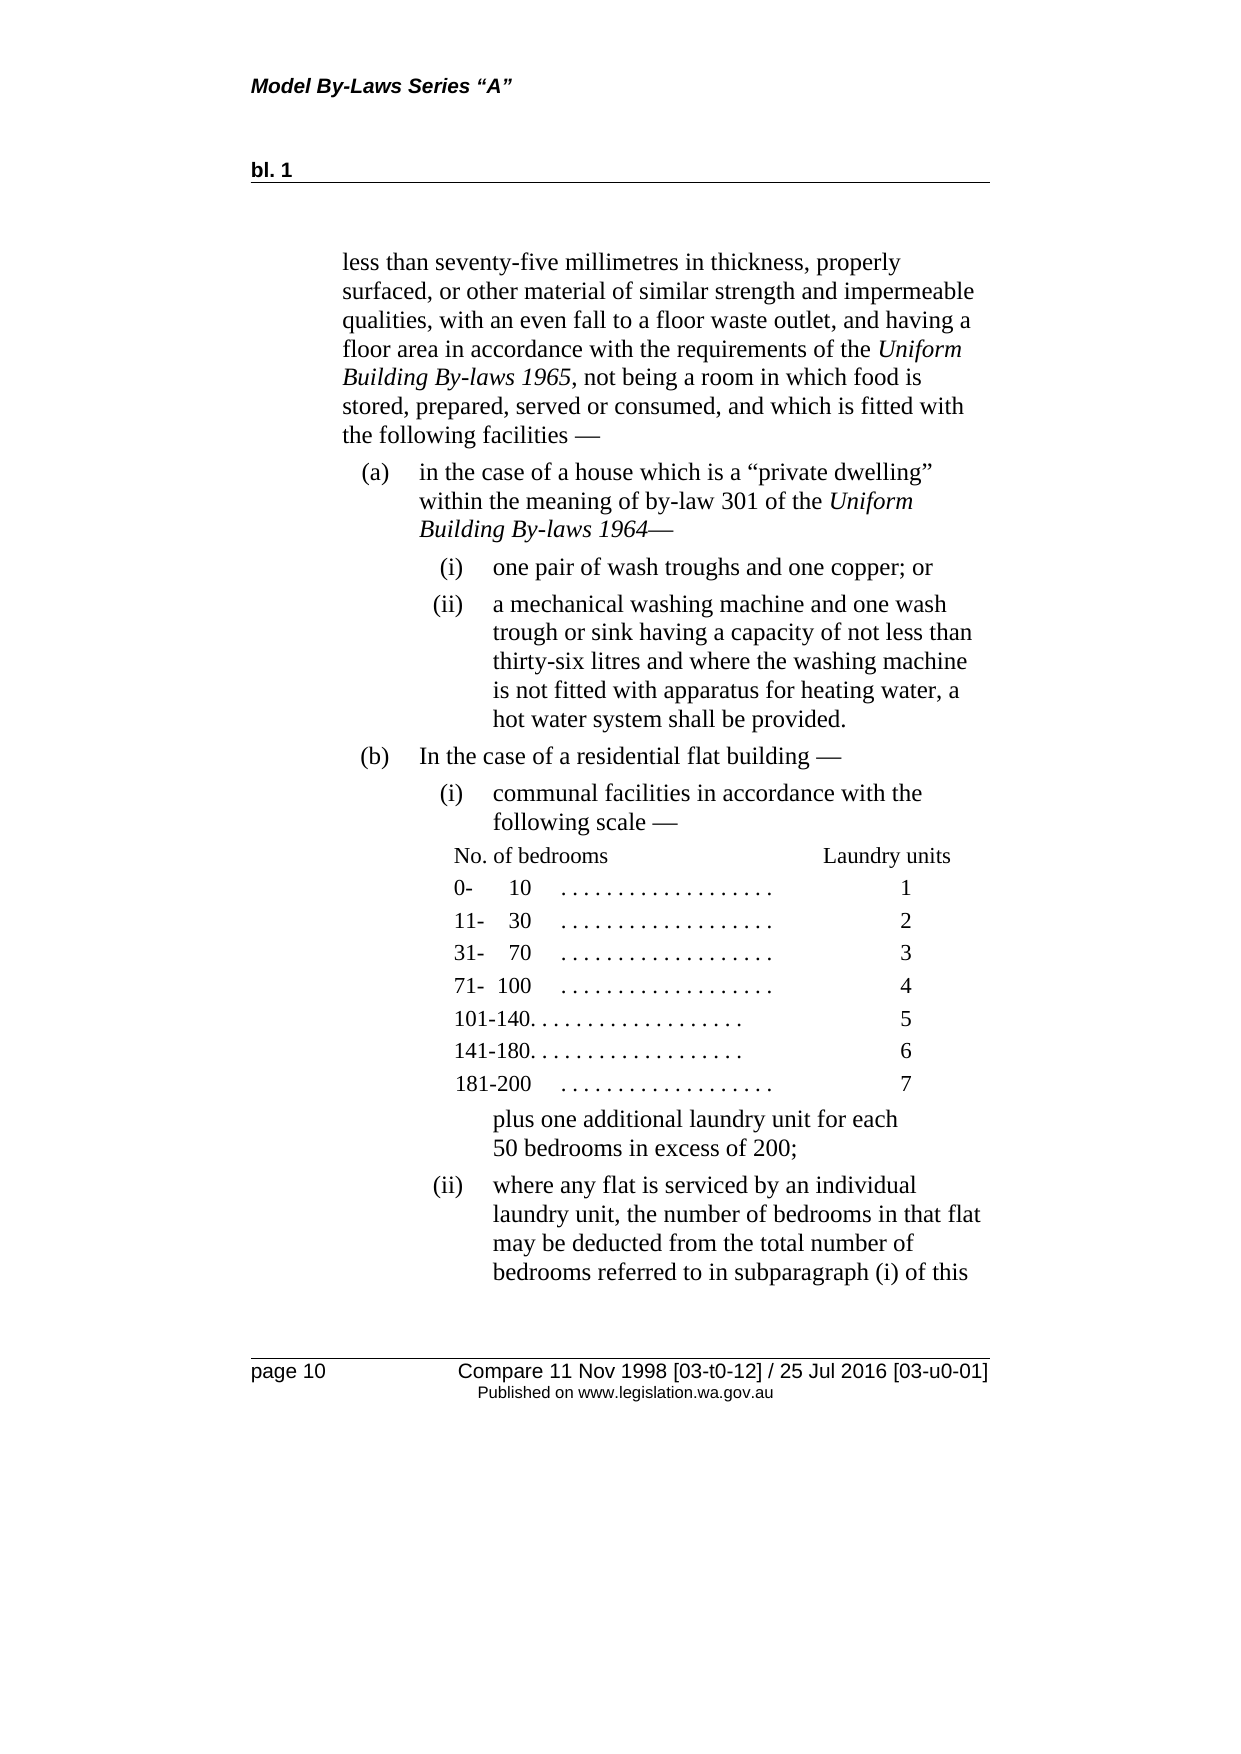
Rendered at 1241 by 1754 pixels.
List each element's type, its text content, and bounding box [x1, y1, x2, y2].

text (i) communal facilities in accordance with the following scale — [251, 778, 990, 835]
table_header No. of bedrooms [443, 835, 812, 868]
table_cell 71- 100 . . . . . . . . . . . . . . . . . . . [443, 966, 812, 998]
table_cell 3 [812, 933, 1000, 966]
table_cell 5 [812, 999, 1000, 1031]
table_cell 141-180 . . . . . . . . . . . . . . . . . . . [443, 1031, 812, 1064]
table_cell 2 [812, 901, 1000, 933]
table_header Laundry units [812, 835, 1000, 868]
text (b) In the case of a residential flat building — [251, 741, 990, 769]
table_cell 181-200 . . . . . . . . . . . . . . . . . . . [443, 1064, 812, 1096]
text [251, 1170, 990, 1285]
table_cell 4 [812, 966, 1000, 998]
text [251, 247, 990, 449]
table_cell 1 [812, 868, 1000, 901]
text (a) in the case of a house which is a “private dwelling” within the meaning of by-law 301 of the Uniform Building By-laws 1964— [251, 457, 990, 543]
text plus one additional laundry unit for each 50 bedrooms in excess of 200; [251, 1104, 990, 1162]
text (i) one pair of wash troughs and one copper; or [251, 552, 990, 580]
text (ii) a mechanical washing machine and one wash trough or sink having a capacity of not less than thirty-six litres and where the washing machine is not fitted with apparatus for heating water, a hot water system shall be provided. [251, 589, 990, 732]
table_cell 7 [812, 1064, 1000, 1096]
table_cell 101-140 . . . . . . . . . . . . . . . . . . . [443, 999, 812, 1031]
table_cell 11- 30 . . . . . . . . . . . . . . . . . . . [443, 901, 812, 933]
table_cell 31- 70 . . . . . . . . . . . . . . . . . . . [443, 933, 812, 966]
table_cell 0- 10 . . . . . . . . . . . . . . . . . . . [443, 868, 812, 901]
table_cell 6 [812, 1031, 1000, 1064]
